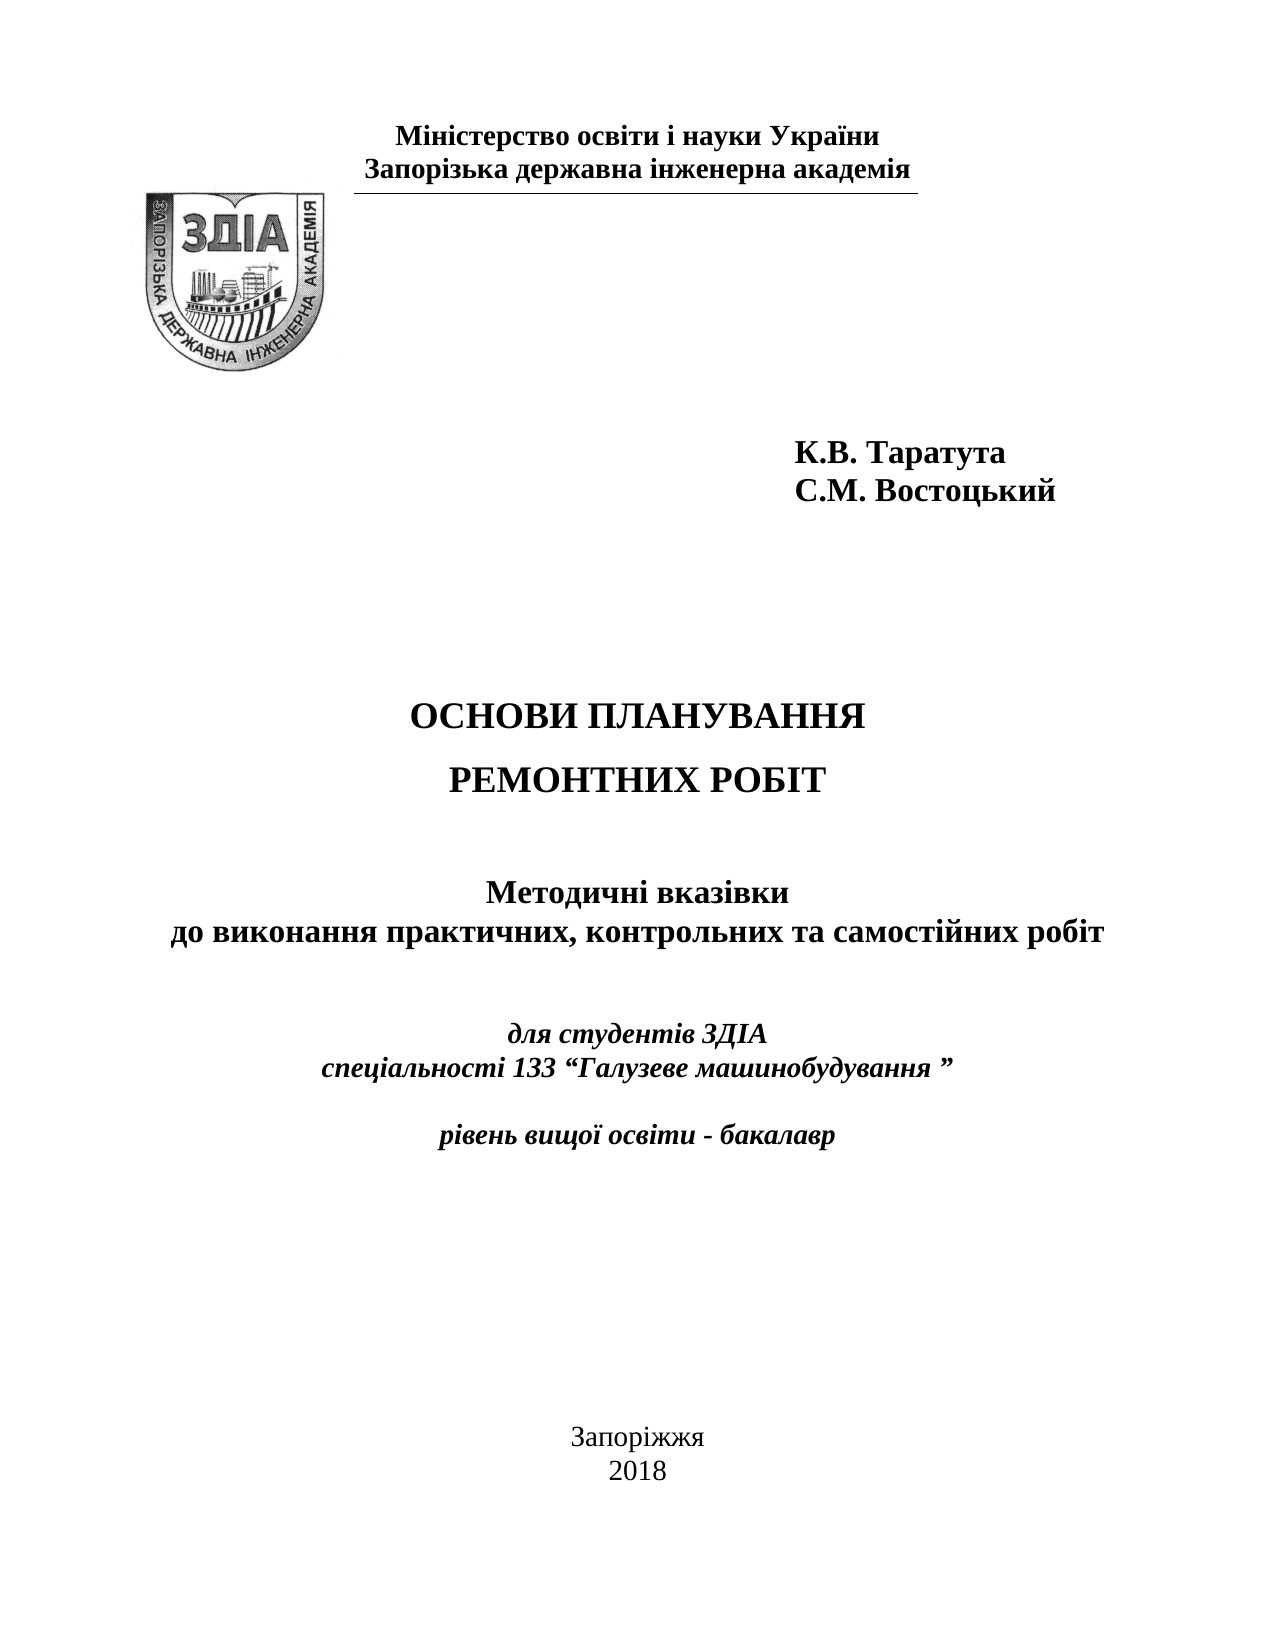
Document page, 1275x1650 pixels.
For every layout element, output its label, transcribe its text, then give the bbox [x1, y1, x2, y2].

title ОСНОВИ ПЛАНУВАННЯ [130, 693, 1145, 736]
title Запоріжжя [130, 1419, 1145, 1453]
title Методичні вказівки [130, 873, 1145, 911]
title 2018 [130, 1453, 1145, 1486]
title Запорізька державна інженерна академія [130, 152, 1145, 185]
title РЕМОНТНИХ РОБІТ [130, 758, 1145, 801]
picture [129, 176, 341, 381]
title С.М. Востоцький [573, 470, 1145, 509]
text Міністерство освіти і науки України [130, 118, 1145, 152]
title до виконання практичних, контрольних та самостійних робіт [130, 911, 1145, 949]
title рівень вищої освіти - бакалавр [130, 1117, 1145, 1151]
text спеціальності 133 “Галузеве машинобудування ” [130, 1050, 1145, 1084]
text К.В. Таратута [130, 432, 1145, 470]
text для студентів ЗДІА [130, 1017, 1145, 1050]
